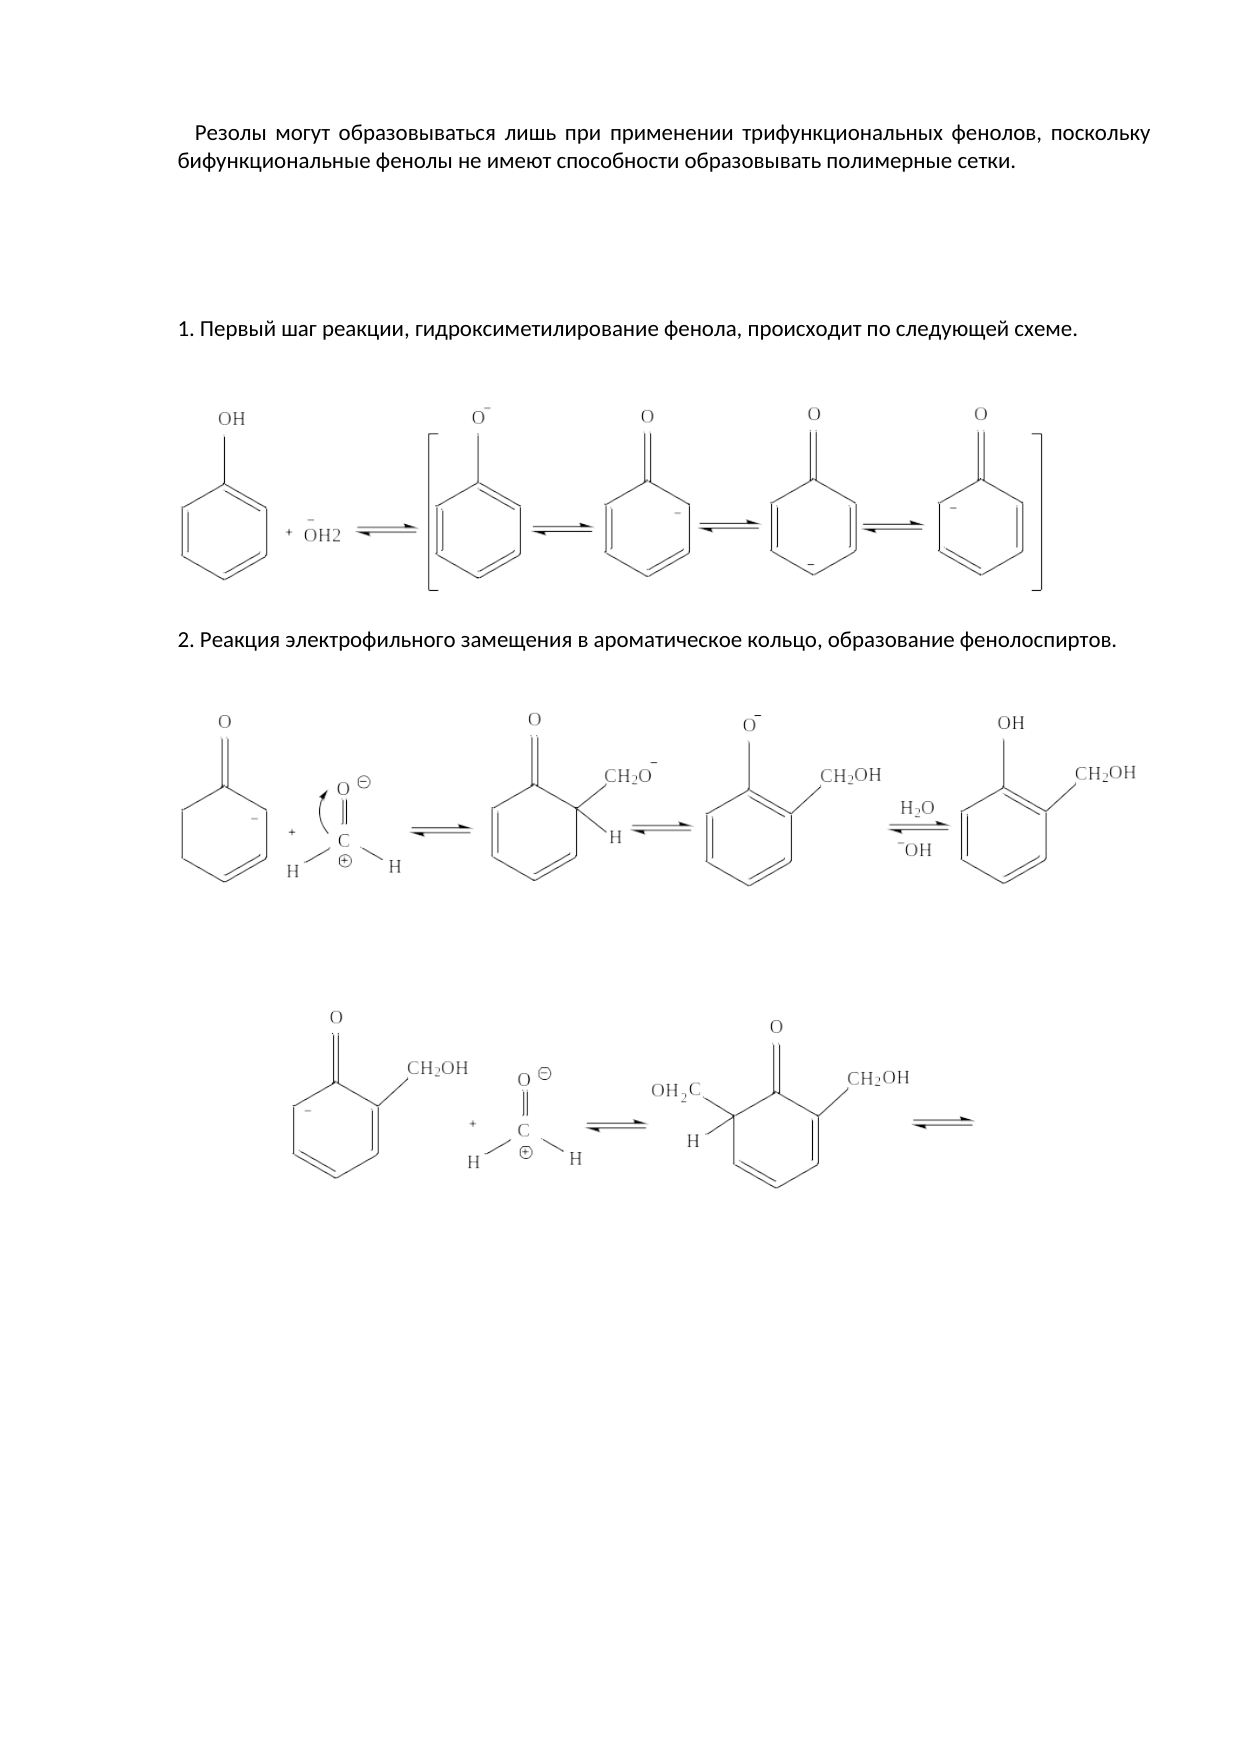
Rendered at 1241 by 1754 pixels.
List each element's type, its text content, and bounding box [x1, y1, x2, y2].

text 2. Реакция электрофильного замещения в ароматическое кольцо, образование фенолоспиртов. [177, 625, 1152, 653]
text 1. Первый шаг реакции, гидроксиметилирование фенола, происходит по следующей схеме. [177, 314, 1152, 342]
text Резолы могут образовываться лишь при применении трифункциональных фенолов, поскольку бифункциональные фенолы не имеют способности образовывать полимерные сетки. [177, 118, 1152, 174]
